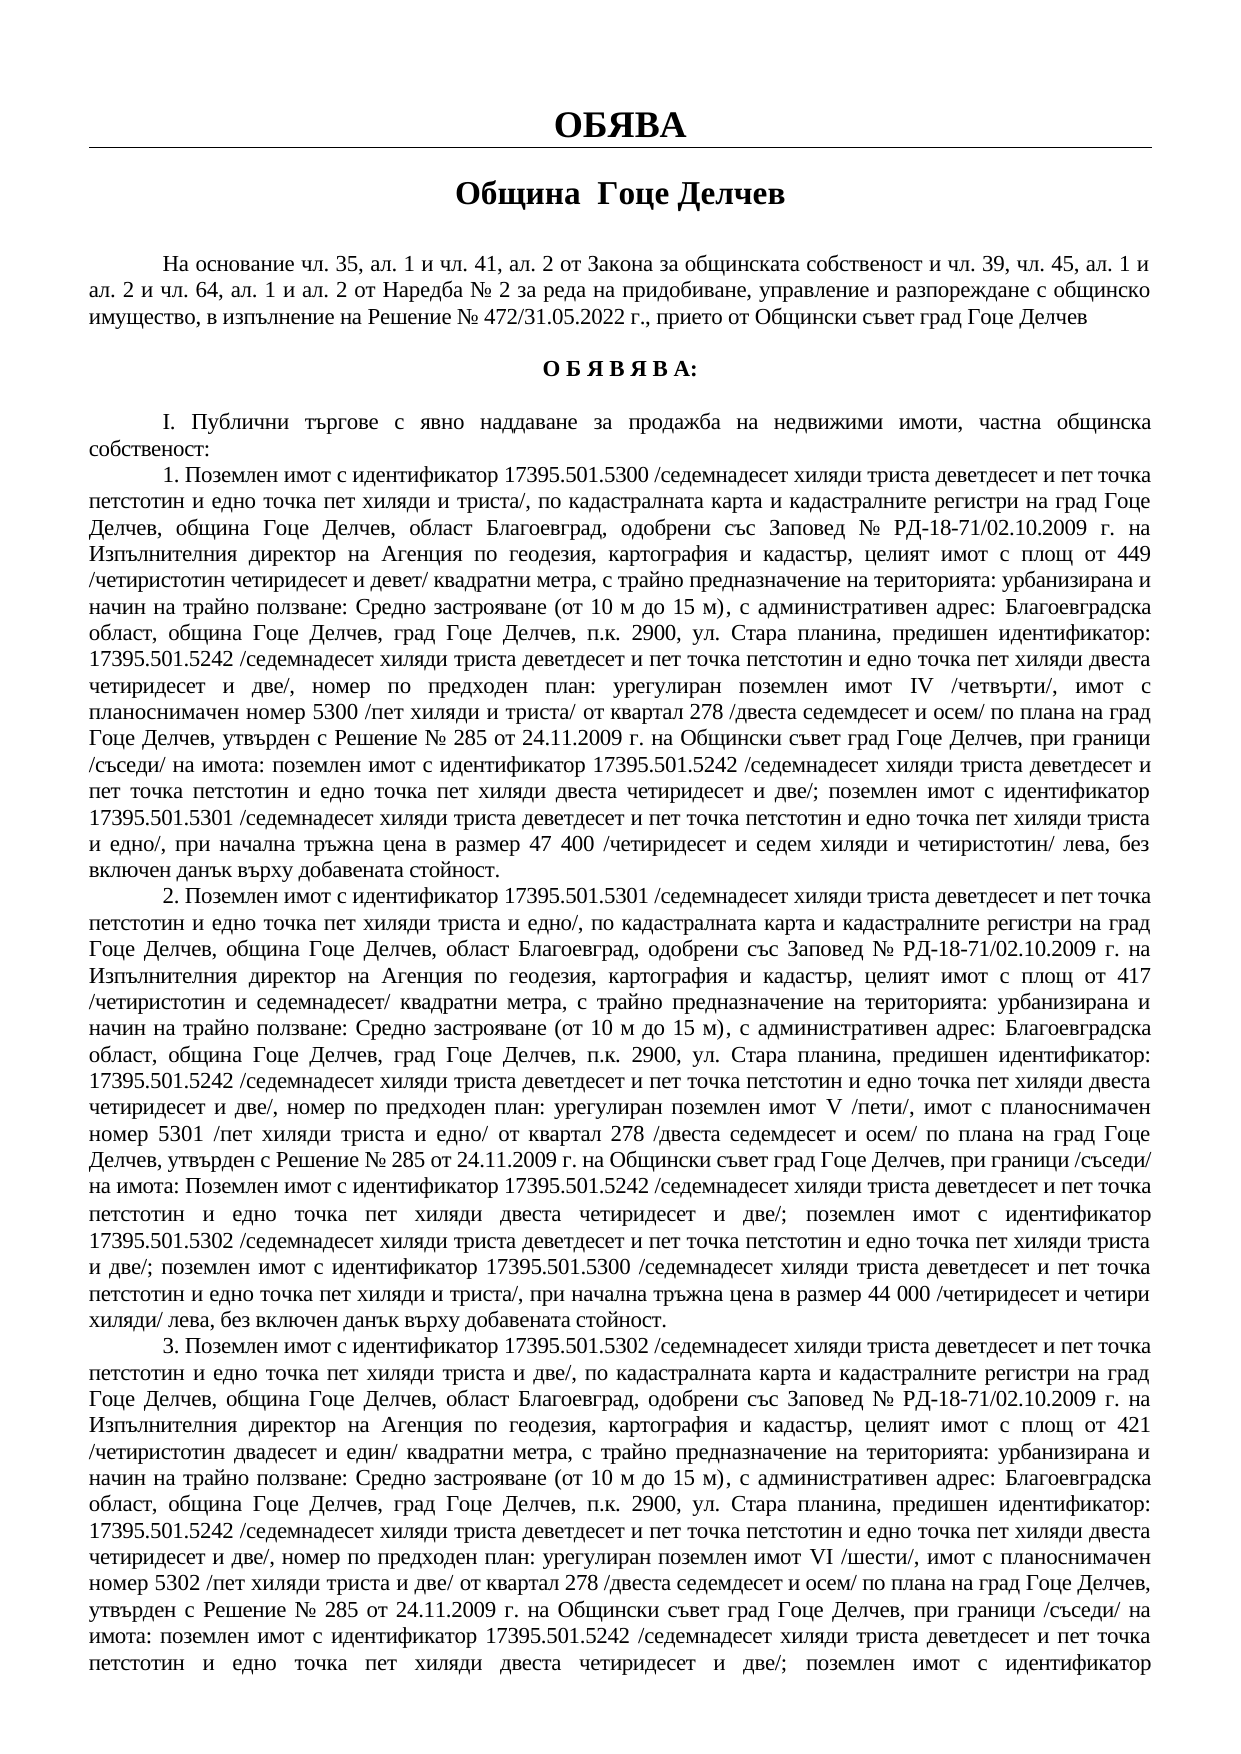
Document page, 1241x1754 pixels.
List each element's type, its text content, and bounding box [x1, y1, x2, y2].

text На основание чл. 35, ал. 1 и чл. 41, ал. 2 от Закона за общинската собственост и чл. 39, чл. 45, ал. 1 и ал. 2 и чл. 64, ал. 1 и ал. 2 от Наредба № 2 за реда на придобиване, управление и разпореждане с общинско имущество, в изпълнение на Решение № 472/31.05.2022 г., прието от Общински съвет град Гоце Делчев [89, 250, 1152, 329]
text О Б Я В Я В А: [89, 356, 1152, 382]
text ОБЯВА [89, 102, 1152, 147]
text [89, 1332, 1152, 1677]
text І. Публични търгове с явно наддаване за продажба на недвижими имоти, частна общинска собственост: [89, 408, 1152, 461]
text Община Гоце Делчев [89, 173, 1152, 212]
text 2. Поземлен имот с идентификатор 17395.501.5301 /седемнадесет хиляди триста деветдесет и пет точка петстотин и едно точка пет хиляди триста и едно/, по кадастралната карта и кадастралните регистри на град Гоце Делчев, община Гоце Делчев, област Благоевград, одобрени със Заповед № РД-18-71/02.10.2009 г. на Изпълнителния директор на Агенция по геодезия, картография и кадастър, целият имот с площ от 417 /четиристотин и седемнадесет/ квадратни метра, с трайно предназначение на територията: урбанизирана и начин на трайно ползване: Средно застрояване (от 10 м до 15 м), с административен адрес: Благоевградска област, община Гоце Делчев, град Гоце Делчев, п.к. 2900, ул. Стара планина, предишен идентификатор: 17395.501.5242 /седемнадесет хиляди триста деветдесет и пет точка петстотин и едно точка пет хиляди двеста четиридесет и две/, номер по предходен план: урегулиран поземлен имот V /пети/, имот с планоснимачен номер 5301 /пет хиляди триста и едно/ от квартал 278 /двеста седемдесет и осем/ по плана на град Гоце Делчев, утвърден с Решение № 285 от 24.11.2009 г. на Общински съвет град Гоце Делчев, при граници /съседи/ на имота: Поземлен имот с идентификатор 17395.501.5242 /седемнадесет хиляди триста деветдесет и пет точка петстотин и едно точка пет хиляди двеста четиридесет и две/; поземлен имот с идентификатор 17395.501.5302 /седемнадесет хиляди триста деветдесет и пет точка петстотин и едно точка пет хиляди триста и две/; поземлен имот с идентификатор 17395.501.5300 /седемнадесет хиляди триста деветдесет и пет точка петстотин и едно точка пет хиляди и триста/, при начална тръжна цена в размер 44 000 /четиридесет и четири хиляди/ лева, без включен данък върху добавената стойност. [89, 883, 1152, 1332]
text 1. Поземлен имот с идентификатор 17395.501.5300 /седемнадесет хиляди триста деветдесет и пет точка петстотин и едно точка пет хиляди и триста/, по кадастралната карта и кадастралните регистри на град Гоце Делчев, община Гоце Делчев, област Благоевград, одобрени със Заповед № РД-18-71/02.10.2009 г. на Изпълнителния директор на Агенция по геодезия, картография и кадастър, целият имот с площ от 449 /четиристотин четиридесет и девет/ квадратни метра, с трайно предназначение на територията: урбанизирана и начин на трайно ползване: Средно застрояване (от 10 м до 15 м), с административен адрес: Благоевградска област, община Гоце Делчев, град Гоце Делчев, п.к. 2900, ул. Стара планина, предишен идентификатор: 17395.501.5242 /седемнадесет хиляди триста деветдесет и пет точка петстотин и едно точка пет хиляди двеста четиридесет и две/, номер по предходен план: урегулиран поземлен имот IV /четвърти/, имот с планоснимачен номер 5300 /пет хиляди и триста/ от квартал 278 /двеста седемдесет и осем/ по плана на град Гоце Делчев, утвърден с Решение № 285 от 24.11.2009 г. на Общински съвет град Гоце Делчев, при граници /съседи/ на имота: поземлен имот с идентификатор 17395.501.5242 /седемнадесет хиляди триста деветдесет и пет точка петстотин и едно точка пет хиляди двеста четиридесет и две/; поземлен имот с идентификатор 17395.501.5301 /седемнадесет хиляди триста деветдесет и пет точка петстотин и едно точка пет хиляди триста и едно/, при начална тръжна цена в размер 47 400 /четиридесет и седем хиляди и четиристотин/ лева, без включен данък върху добавената стойност. [89, 461, 1152, 883]
